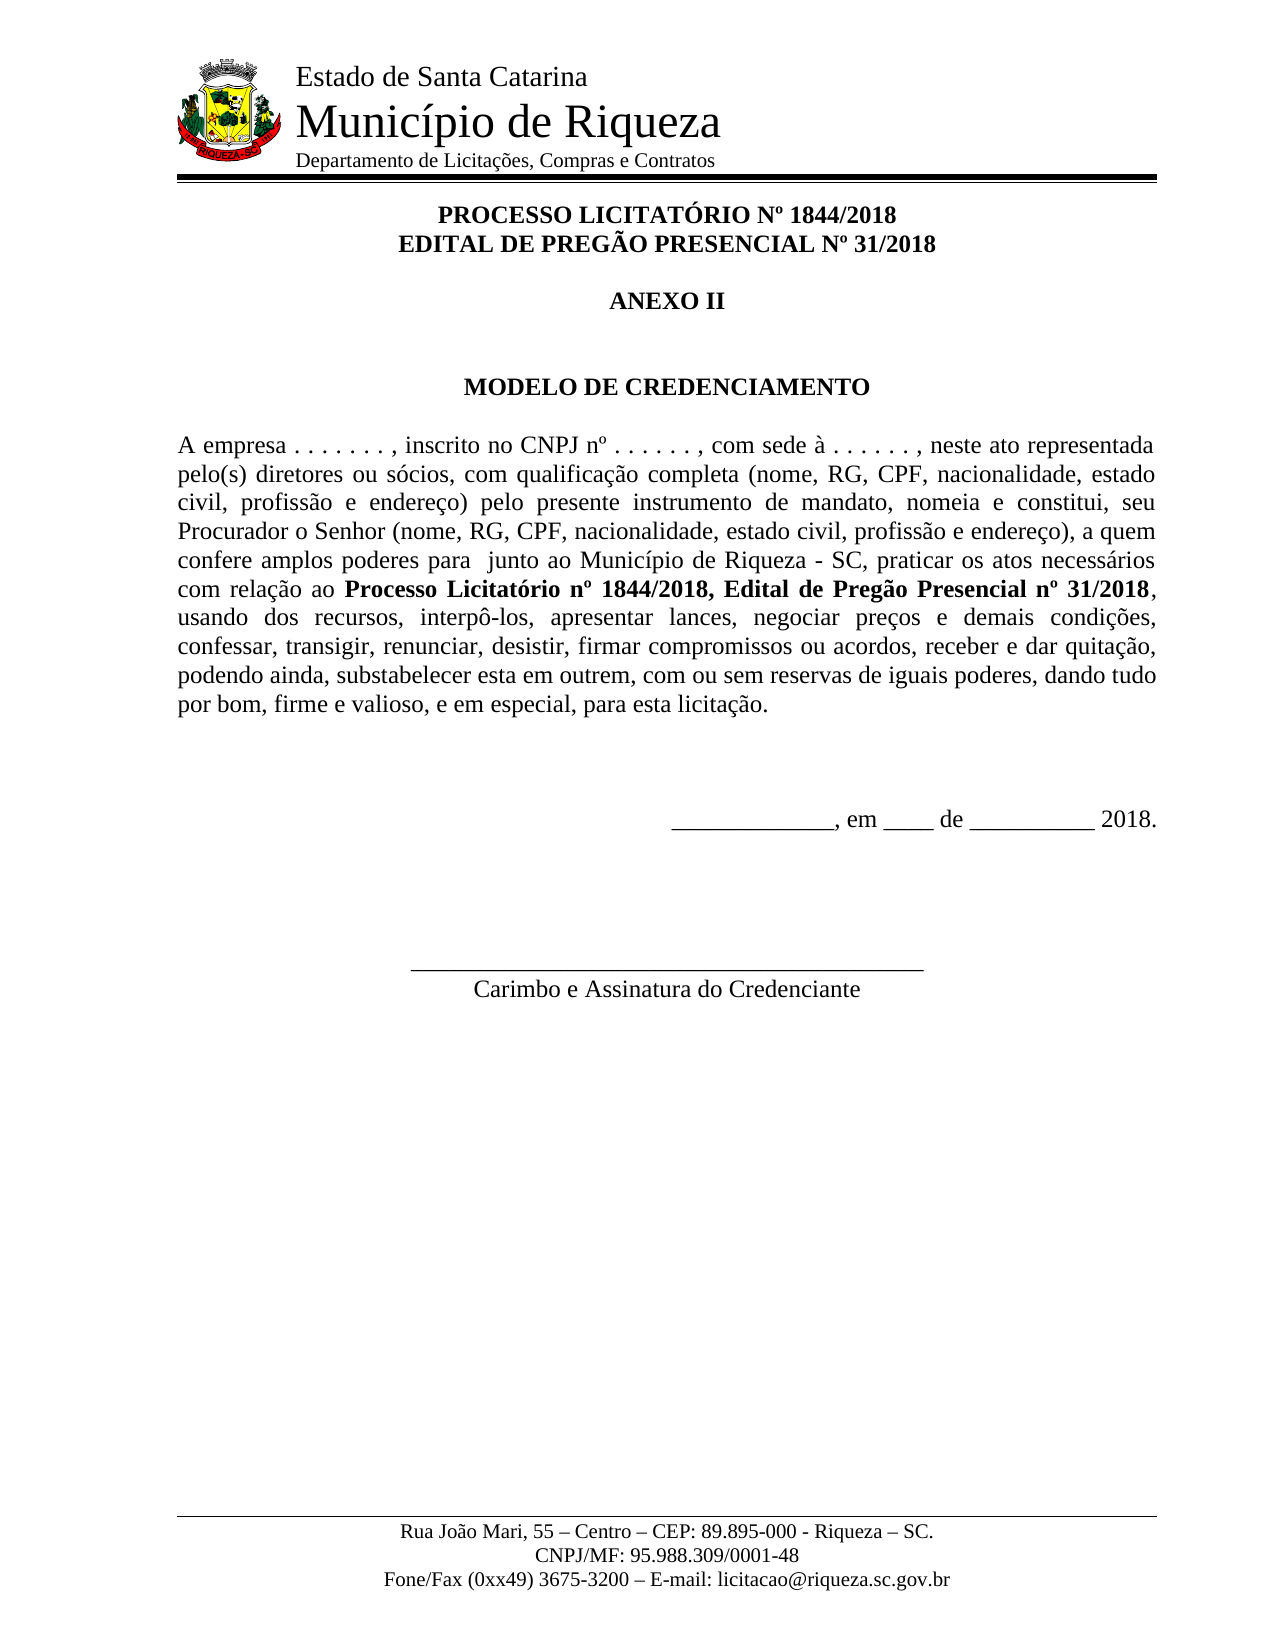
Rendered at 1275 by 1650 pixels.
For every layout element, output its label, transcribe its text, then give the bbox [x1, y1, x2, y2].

text MODELO DE CREDENCIAMENTO [177, 372, 1157, 401]
text A empresa . . . . . . . , inscrito no CNPJ nº . . . . . . , com sede à . . . . . . , neste ato representada pelo(s) diretores ou sócios, com qualificação completa (nome, RG, CPF, nacionalidade, estado civil, profissão e endereço) pelo presente instrumento de mandato, nomeia e constitui, seu Procurador o Senhor (nome, RG, CPF, nacionalidade, estado civil, profissão e endereço), a quem confere amplos poderes para junto ao Município de Riqueza - SC, praticar os atos necessários com relação ao Processo Licitatório nº 1844/2018, Edital de Pregão Presencial nº 31/2018, usando dos recursos, interpô-los, apresentar lances, negociar preços e demais condições, confessar, transigir, renunciar, desistir, firmar compromissos ou acordos, receber e dar quitação, podendo ainda, substabelecer esta em outrem, com ou sem reservas de iguais poderes, dando tudo por bom, firme e valioso, e em especial, para esta licitação. [177, 430, 1157, 717]
text _____________, em ____ de __________ 2018. [177, 804, 1157, 832]
text EDITAL DE PREGÃO PRESENCIAL Nº 31/2018 [177, 229, 1157, 257]
text PROCESSO LICITATÓRIO Nº 1844/2018 [177, 200, 1157, 229]
text Carimbo e Assinatura do Credenciante [177, 974, 1157, 1003]
text _________________________________________ [177, 945, 1157, 974]
text ANEXO II [177, 286, 1157, 315]
